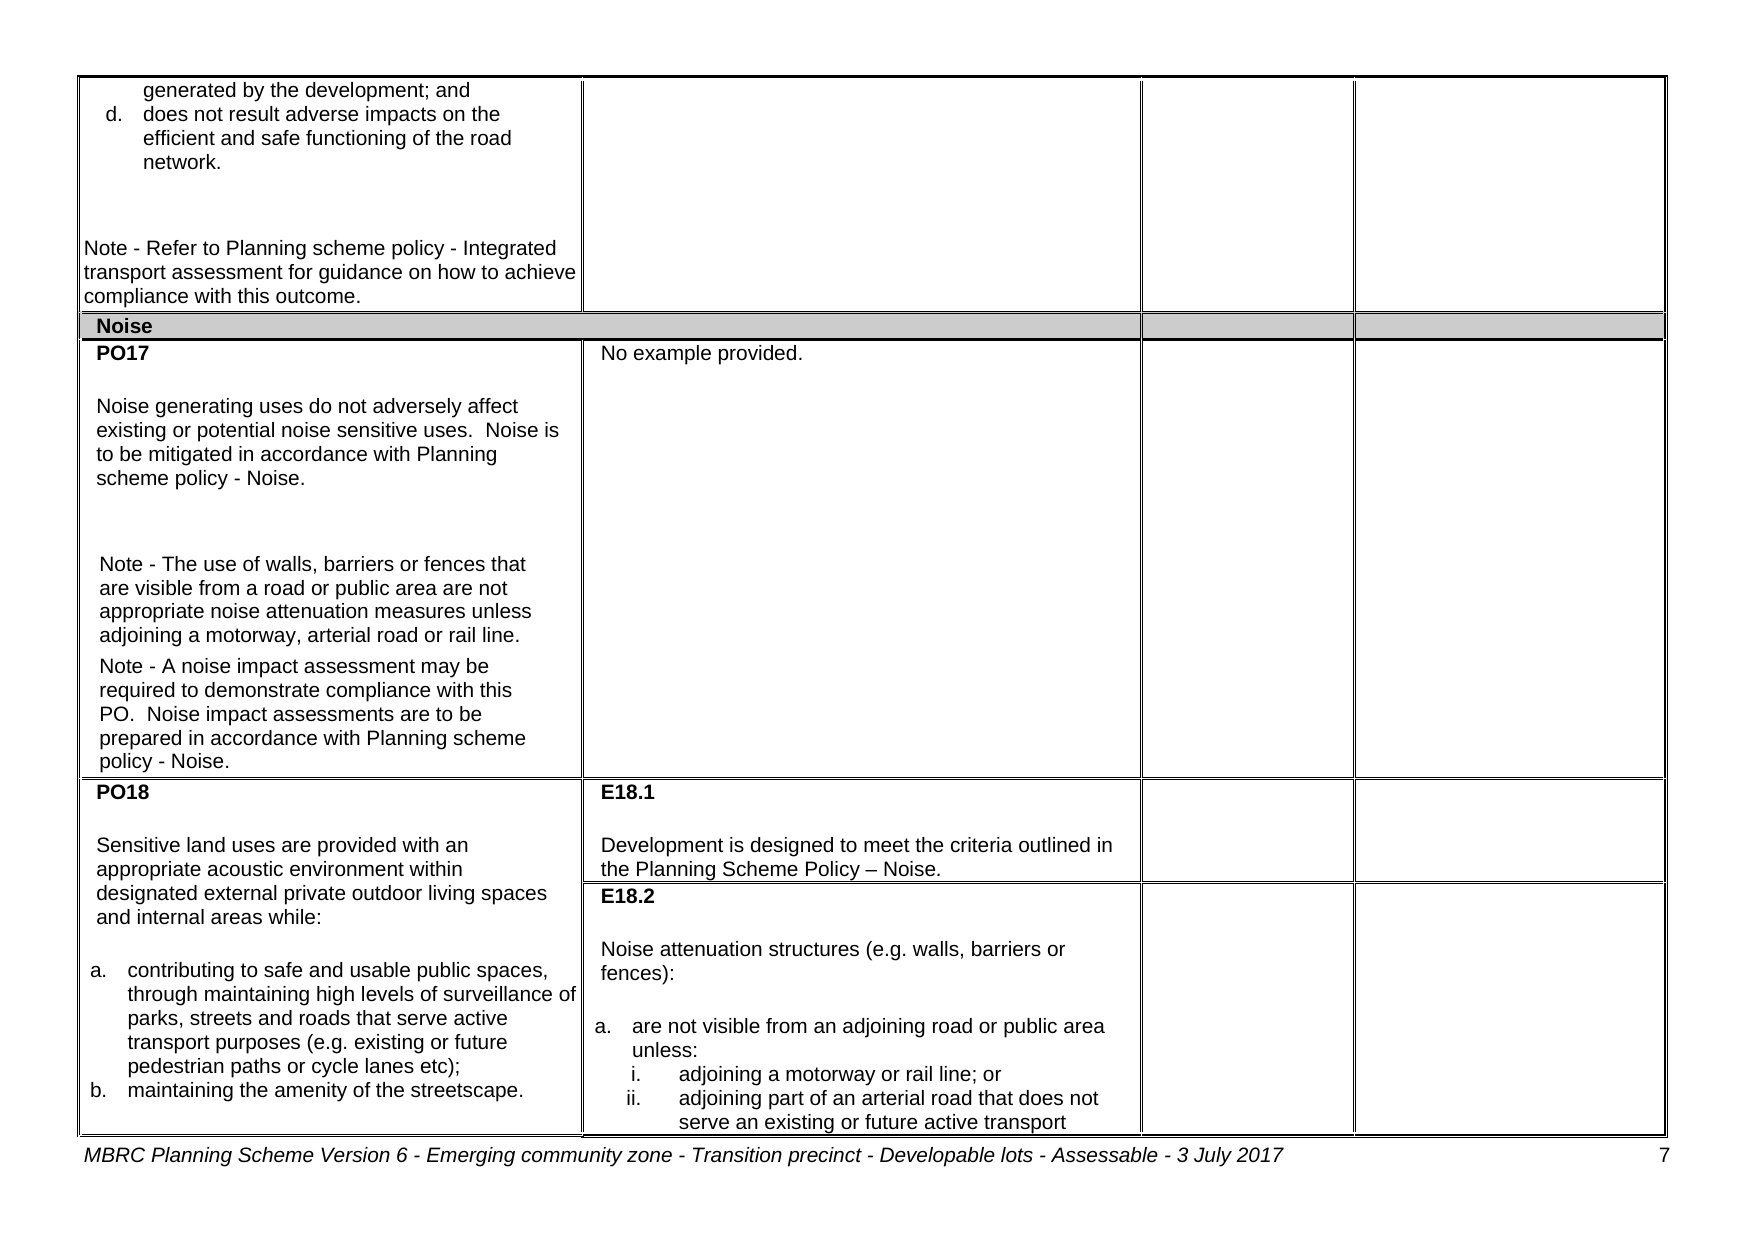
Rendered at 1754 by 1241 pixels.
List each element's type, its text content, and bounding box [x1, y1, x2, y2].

table_cell PO18 Sensitive land uses are provided with an appropriate acoustic environment within designated external private outdoor living spaces and internal areas while: contributing to safe and usable public spaces, through maintaining high levels of surveillance of parks, streets and roads that serve active transport purposes (e.g. existing or future pedestrian paths or cycle lanes etc); maintaining the amenity of the streetscape. [78, 777, 583, 1134]
table_cell [1143, 780, 1353, 881]
table_cell [1355, 78, 1664, 311]
table_cell [1143, 314, 1353, 338]
table_cell [1142, 884, 1355, 1134]
table_cell PO17 Noise generating uses do not adversely affect existing or potential noise sensitive uses. Noise is to be mitigated in accordance with Planning scheme policy - Noise. [78, 338, 581, 777]
table_cell [1142, 78, 1355, 311]
table_cell [1355, 311, 1666, 338]
table_cell [1355, 777, 1666, 881]
table_cell [1355, 881, 1666, 1134]
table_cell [80, 78, 583, 311]
table_cell [1143, 341, 1353, 777]
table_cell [583, 78, 1142, 311]
table_cell No example provided. [584, 341, 1140, 777]
table_cell Noise [78, 311, 1142, 338]
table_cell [583, 884, 1142, 1134]
table_cell E18.1 Development is designed to meet the criteria outlined in the Planning Scheme Policy – Noise. [584, 780, 1140, 881]
table_cell [1356, 338, 1666, 777]
